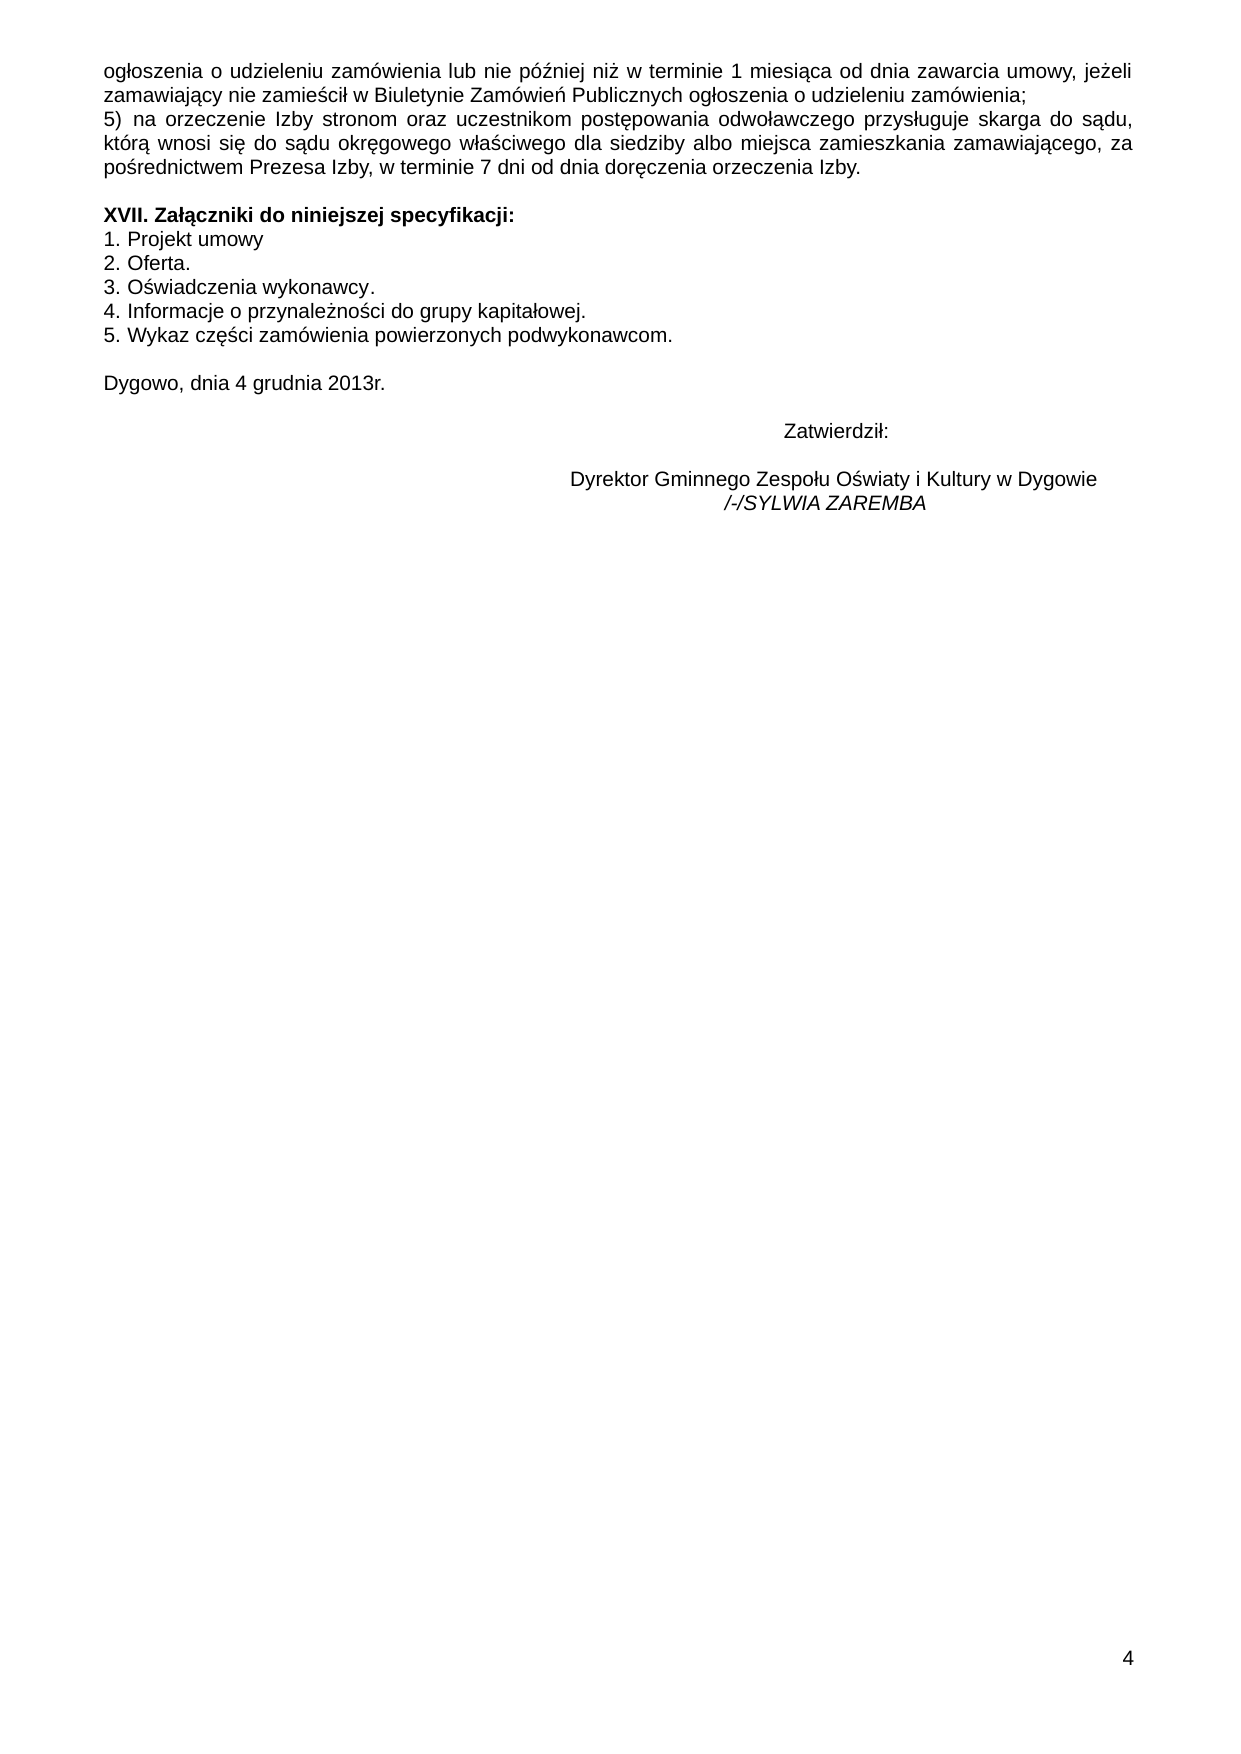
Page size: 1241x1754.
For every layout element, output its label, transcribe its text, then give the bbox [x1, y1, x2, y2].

list Oferta. [103, 251, 1134, 275]
list Wykaz części zamówienia powierzonych podwykonawcom. [103, 323, 1134, 347]
text Zatwierdził: [754, 418, 1134, 442]
text Dyrektor Gminnego Zespołu Oświaty i Kultury w Dygowie /-/SYLWIA ZAREMBA [281, 466, 1134, 514]
list Projekt umowy [103, 227, 1134, 251]
text XVII. Załączniki do niniejszej specyfikacji: [103, 203, 1134, 227]
list Oświadczenia wykonawcy . [103, 275, 1134, 299]
list Informacje o przynależności do grupy kapitałowej. [103, 299, 1134, 323]
text Dygowo, dnia 4 grudnia 2013r. [103, 371, 1134, 394]
list na orzeczenie Izby stronom oraz uczestnikom postępowania odwoławczego przysługuje skarga do sądu, którą wnosi się do sądu okręgowego właściwego dla siedziby albo miejsca zamieszkania zamawiającego, za pośrednictwem Prezesa Izby, w terminie 7 dni od dnia doręczenia orzeczenia Izby. [103, 107, 1134, 179]
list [103, 59, 1134, 107]
